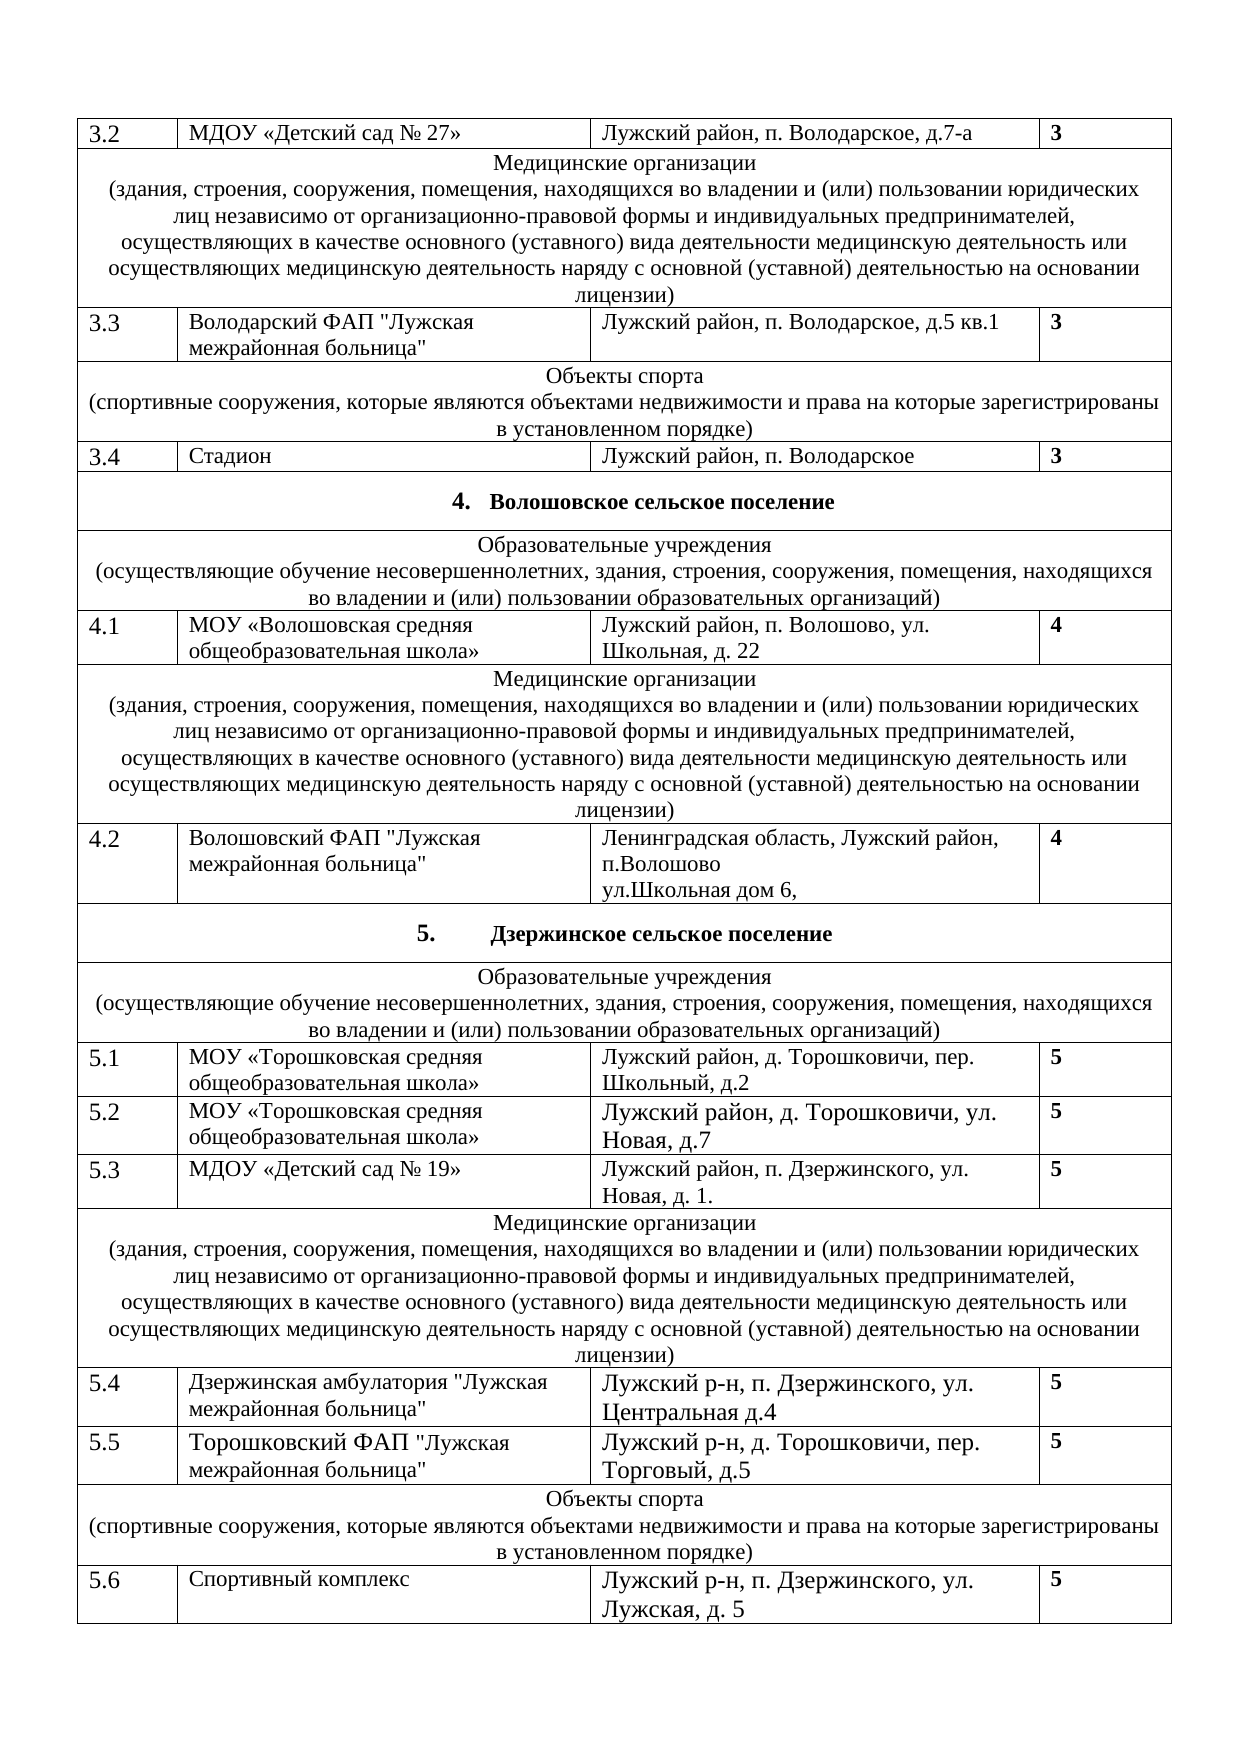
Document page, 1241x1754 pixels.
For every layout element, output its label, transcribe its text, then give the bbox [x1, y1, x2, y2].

table_cell 5 [1040, 1155, 1171, 1208]
table_cell 4 [1040, 611, 1171, 664]
table_cell Образовательные учреждения (осуществляющие обучение несовершеннолетних, здания, строения, сооружения, помещения, находящихся во владении и (или) пользовании образовательных организаций) [78, 531, 1171, 610]
table_cell Дзержинская амбулатория "Лужская межрайонная больница" [178, 1368, 590, 1426]
table_cell Лужский р-н, п. Дзержинского, ул. Лужская, д. 5 [591, 1566, 1039, 1623]
table_cell 4.1 [78, 611, 177, 664]
table_cell 3.2 [78, 119, 177, 148]
table_cell Стадион [178, 442, 590, 471]
table_cell 3.3 [78, 308, 177, 361]
table_cell 5 [1040, 1097, 1171, 1154]
table_cell 5 [1040, 1043, 1171, 1096]
table_cell 4.2 [78, 824, 177, 903]
table_cell Образовательные учреждения (осуществляющие обучение несовершеннолетних, здания, строения, сооружения, помещения, находящихся во владении и (или) пользовании образовательных организаций) [78, 963, 1171, 1042]
table_cell Объекты спорта (спортивные сооружения, которые являются объектами недвижимости и права на которые зарегистрированы в установленном порядке) [78, 362, 1171, 441]
table_cell 3 [1040, 119, 1171, 148]
table_cell Волошовский ФАП "Лужская межрайонная больница" [178, 824, 590, 903]
table_cell 5.5 [78, 1427, 177, 1484]
table_cell 3 [1040, 442, 1171, 471]
table_cell МДОУ «Детский сад № 19» [178, 1155, 590, 1208]
table_cell Лужский район, п. Володарское, д.5 кв.1 [591, 308, 1039, 361]
table_cell 5.4 [78, 1368, 177, 1426]
table_cell 4 [1040, 824, 1171, 903]
table_cell Лужский район, п. Дзержинского, ул. Новая, д. 1. [591, 1155, 1039, 1208]
table_cell МОУ «Волошовская средняя общеобразовательная школа» [178, 611, 590, 664]
table_cell 3.4 [78, 442, 177, 471]
table_cell Лужский р-н, п. Дзержинского, ул. Центральная д.4 [591, 1368, 1039, 1426]
table_cell Торошковский ФАП "Лужская межрайонная больница" [178, 1427, 590, 1484]
table_cell МОУ «Торошковская средняя общеобразовательная школа» [178, 1097, 590, 1154]
table_cell Лужский район, д. Торошковичи, пер. Школьный, д.2 [591, 1043, 1039, 1096]
table_cell Спортивный комплекс [178, 1566, 590, 1623]
table_cell 3 [1040, 308, 1171, 361]
table_cell Лужский район, п. Володарское, д.7-а [591, 119, 1039, 148]
table_cell 5.2 [78, 1097, 177, 1154]
table_cell Объекты спорта (спортивные сооружения, которые являются объектами недвижимости и права на которые зарегистрированы в установленном порядке) [78, 1485, 1171, 1564]
table_cell Лужский р-н, д. Торошковичи, пер. Торговый, д.5 [591, 1427, 1039, 1484]
table_cell 5 [1040, 1368, 1171, 1426]
table_cell 5.3 [78, 1155, 177, 1208]
table_cell Лужский район, п. Волошово, ул. Школьная, д. 22 [591, 611, 1039, 664]
table_cell 5.1 [78, 1043, 177, 1096]
table_cell Володарский ФАП "Лужская межрайонная больница" [178, 308, 590, 361]
table_cell Волошовское сельское поселение [78, 472, 1171, 530]
table_cell Лужский район, п. Володарское [591, 442, 1039, 471]
table_cell 5.6 [78, 1566, 177, 1623]
table_cell Лужский район, д. Торошковичи, ул. Новая, д.7 [591, 1097, 1039, 1154]
table_cell 5 [1040, 1566, 1171, 1623]
table_cell Ленинградская область, Лужский район, п.Волошово ул.Школьная дом 6, [591, 824, 1039, 903]
table_cell МОУ «Торошковская средняя общеобразовательная школа» [178, 1043, 590, 1096]
table_cell 5 [1040, 1427, 1171, 1484]
table_cell МДОУ «Детский сад № 27» [178, 119, 590, 148]
table_cell Дзержинское сельское поселение [78, 904, 1171, 962]
